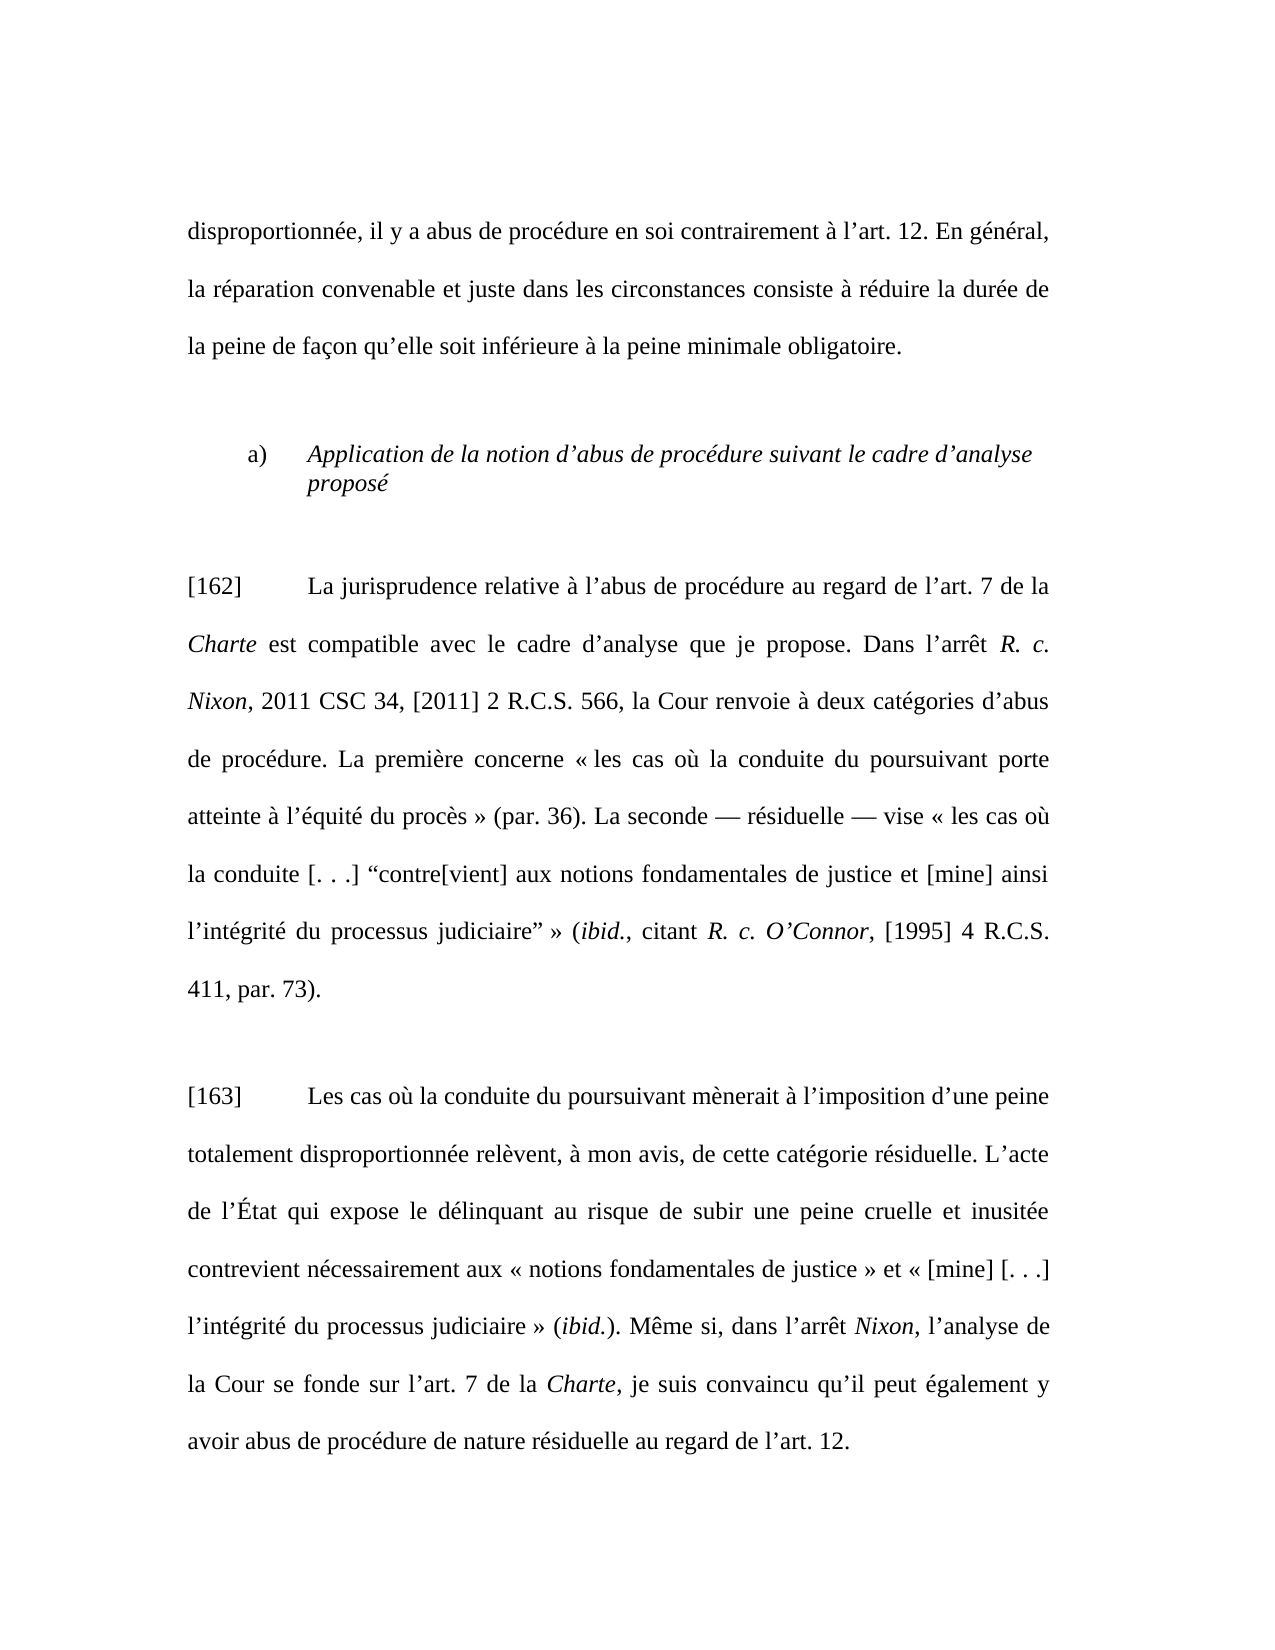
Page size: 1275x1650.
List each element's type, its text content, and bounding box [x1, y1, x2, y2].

title Application de la notion d’abus de procédure suivant le cadre d’analyse proposé [247, 439, 1050, 496]
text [187, 216, 1050, 360]
text Les cas où la conduite du poursuivant mènerait à l’imposition d’une peine totalement disproportionnée relèvent, à mon avis, de cette catégorie résiduelle. L’acte de l’État qui expose le délinquant au risque de subir une peine cruelle et inusitée contrevient nécessairement aux « notions fondamentales de justice » et « [mine] [. . .] l’intégrité du processus judiciaire » (ibid.). Même si, dans l’arrêt Nixon, l’analyse de la Cour se fonde sur l’art. 7 de la Charte, je suis convaincu qu’il peut également y avoir abus de procédure de nature résiduelle au regard de l’art. 12. [187, 1081, 1050, 1455]
text La jurisprudence relative à l’abus de procédure au regard de l’art. 7 de la Charte est compatible avec le cadre d’analyse que je propose. Dans l’arrêt R. c. Nixon, 2011 CSC 34, [2011] 2 R.C.S. 566, la Cour renvoie à deux catégories d’abus de procédure. La première concerne « les cas où la conduite du poursuivant porte atteinte à l’équité du procès » (par. 36). La seconde — résiduelle — vise « les cas où la conduite [. . .] “contre[vient] aux notions fondamentales de justice et [mine] ainsi l’intégrité du processus judiciaire” » (ibid., citant R. c. O’Connor, [1995] 4 R.C.S. 411, par. 73). [187, 571, 1050, 1003]
